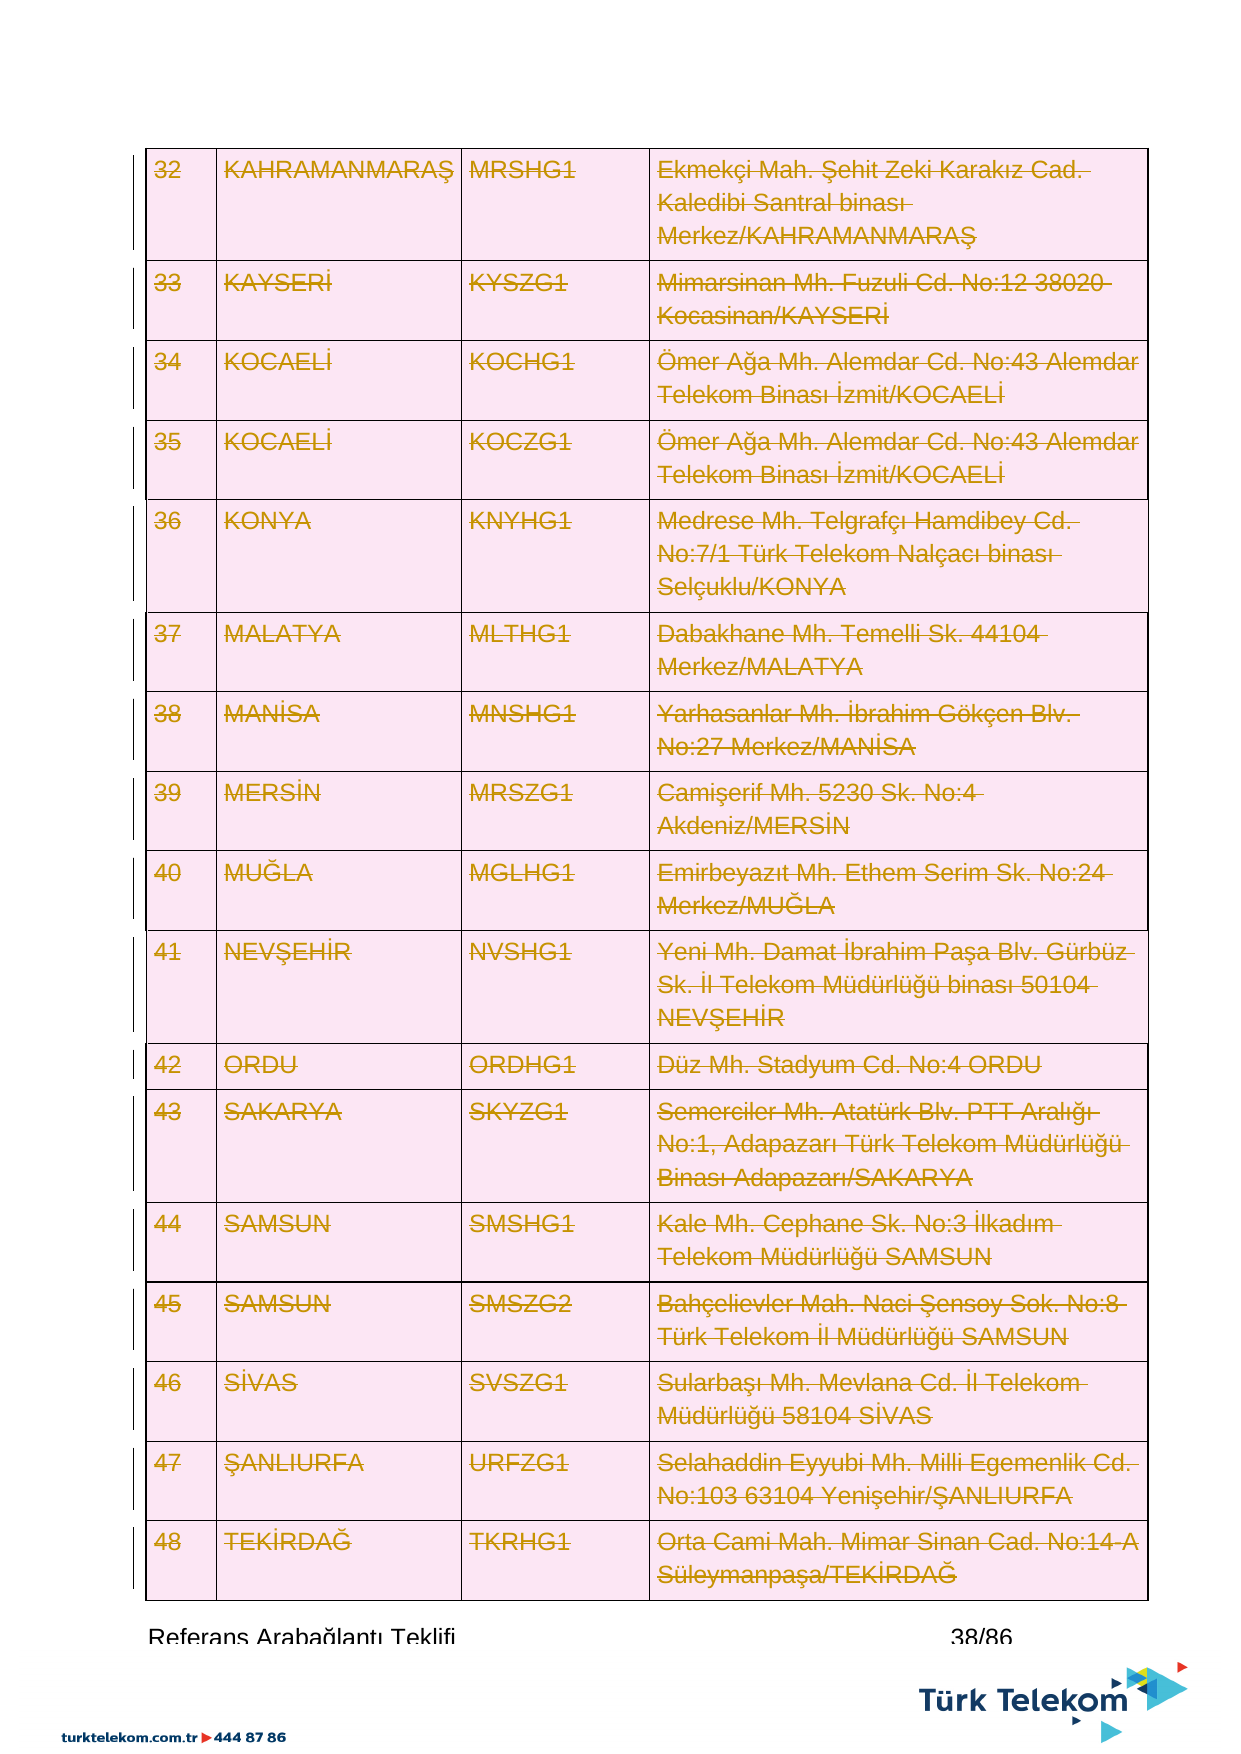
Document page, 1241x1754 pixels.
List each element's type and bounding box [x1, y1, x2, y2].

picture [17, 1644, 1219, 1751]
